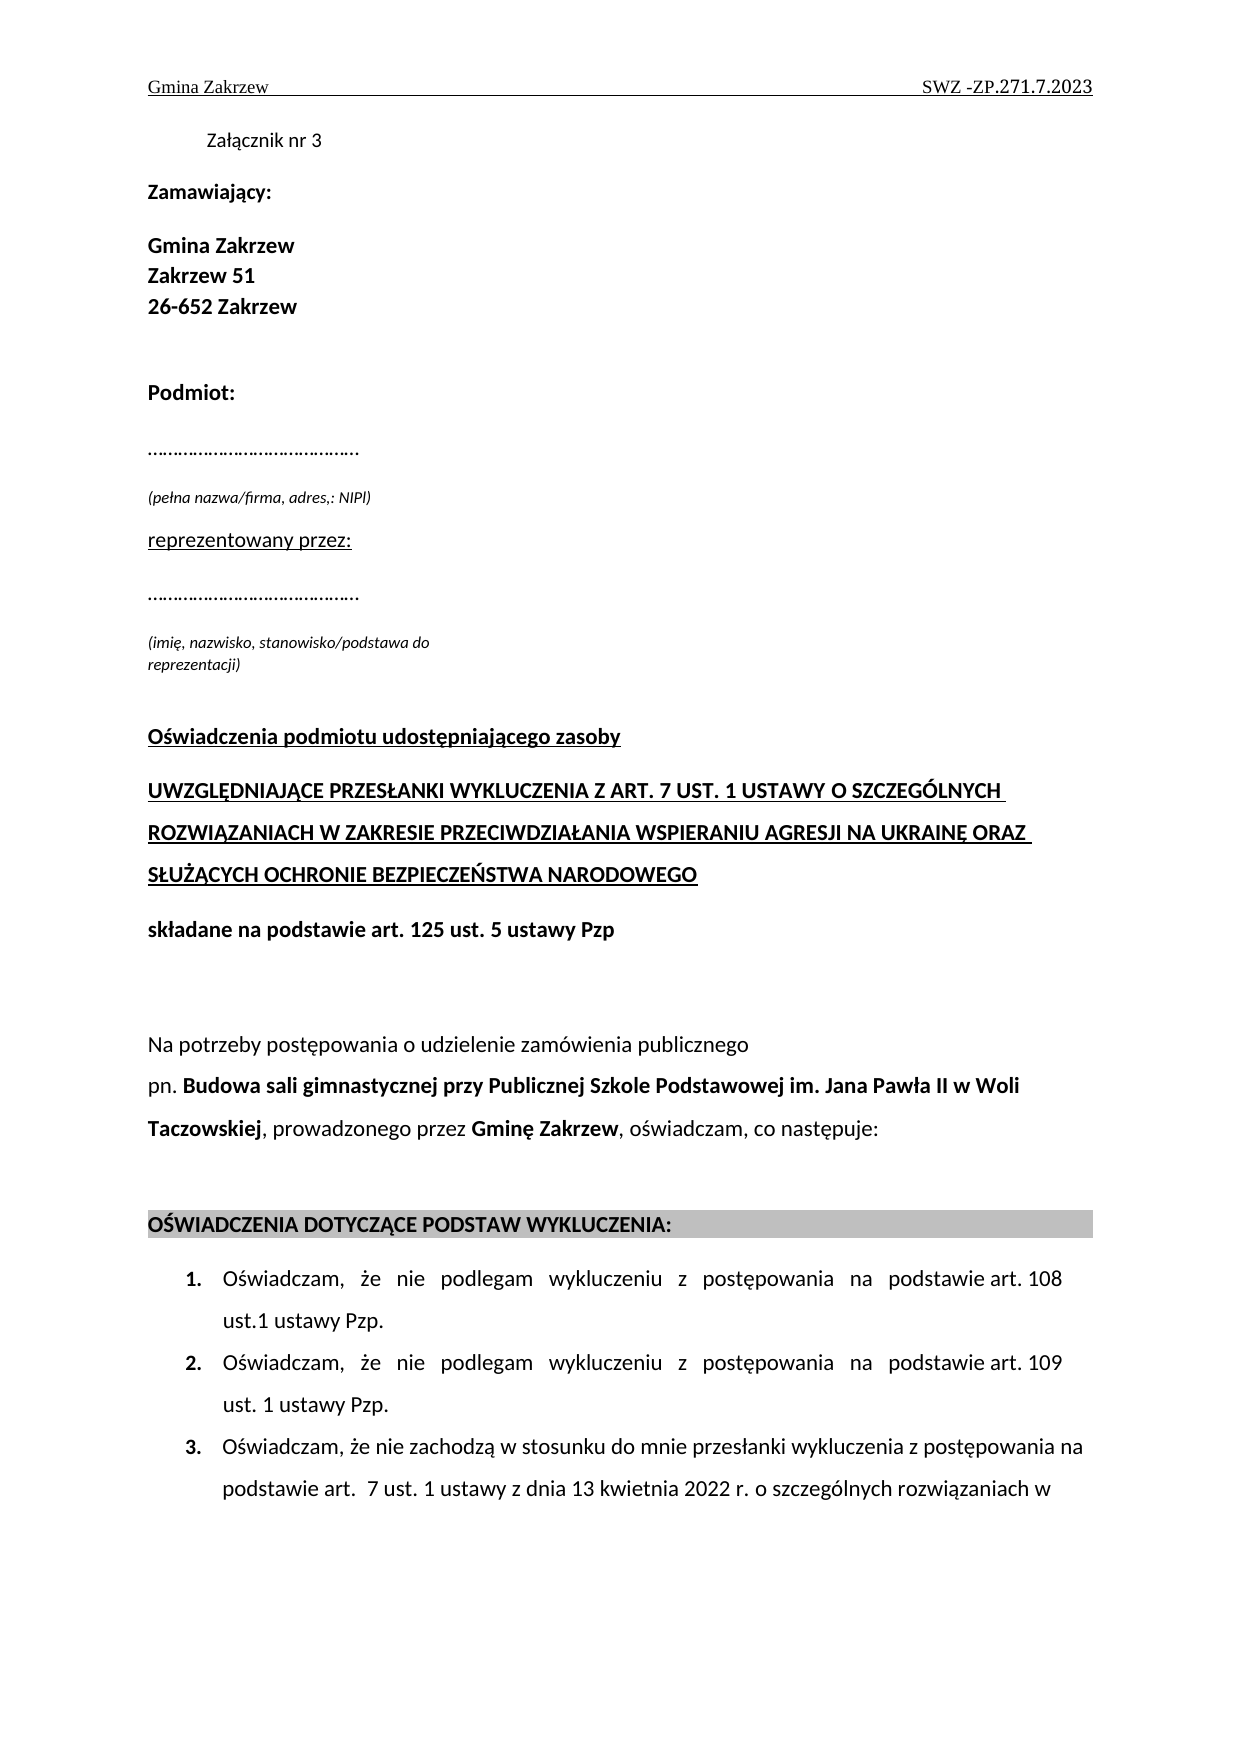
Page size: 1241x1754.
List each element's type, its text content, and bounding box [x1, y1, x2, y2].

list Oświadczam, że nie podlegam wykluczeniu z postępowania na podstawie art. 109 ust. 1 ustawy Pzp. [185, 1348, 1093, 1418]
text (imię, nazwisko, stanowisko/podstawa do reprezentacji) [148, 633, 472, 675]
list Oświadczam, że nie podlegam wykluczeniu z postępowania na podstawie art. 108 ust.1 ustawy Pzp. [185, 1264, 1093, 1334]
text OŚWIADCZENIA DOTYCZĄCE PODSTAW WYKLUCZENIA: [148, 1210, 1093, 1238]
text Zamawiający: [148, 178, 1093, 205]
text Podmiot: [148, 378, 1093, 406]
text UWZGLĘDNIAJĄCE PRZESŁANKI WYKLUCZENIA Z ART. 7 UST. 1 USTAWY o szczególnych rozwiązaniach w zakresie przeciwdziałania wspieraniu agresji na Ukrainę oraz służących ochronie bezpieczeństwa narodowego [148, 776, 1093, 888]
text reprezentowany przez: [148, 526, 1093, 553]
text 26-652 Zakrzew [148, 292, 1093, 320]
text Gmina Zakrzew [148, 231, 1093, 259]
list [185, 1432, 1093, 1502]
text …………………………………… [148, 579, 472, 606]
text składane na podstawie art. 125 ust. 5 ustawy Pzp [148, 915, 1093, 943]
text Załącznik nr 3 [133, 127, 1093, 153]
text (pełna nazwa/firma, adres,: NIPl) [148, 487, 472, 508]
text …………………………………… [148, 434, 472, 461]
text Na potrzeby postępowania o udzielenie zamówienia publicznego pn. Budowa sali gimnastycznej przy Publicznej Szkole Podstawowej im. Jana Pawła II w Woli Taczowskiej, prowadzonego przez Gminę Zakrzew, oświadczam, co następuje: [148, 1030, 1093, 1142]
text Zakrzew 51 [148, 262, 1093, 290]
text Oświadczenia podmiotu udostępniającego zasoby [148, 722, 1093, 750]
